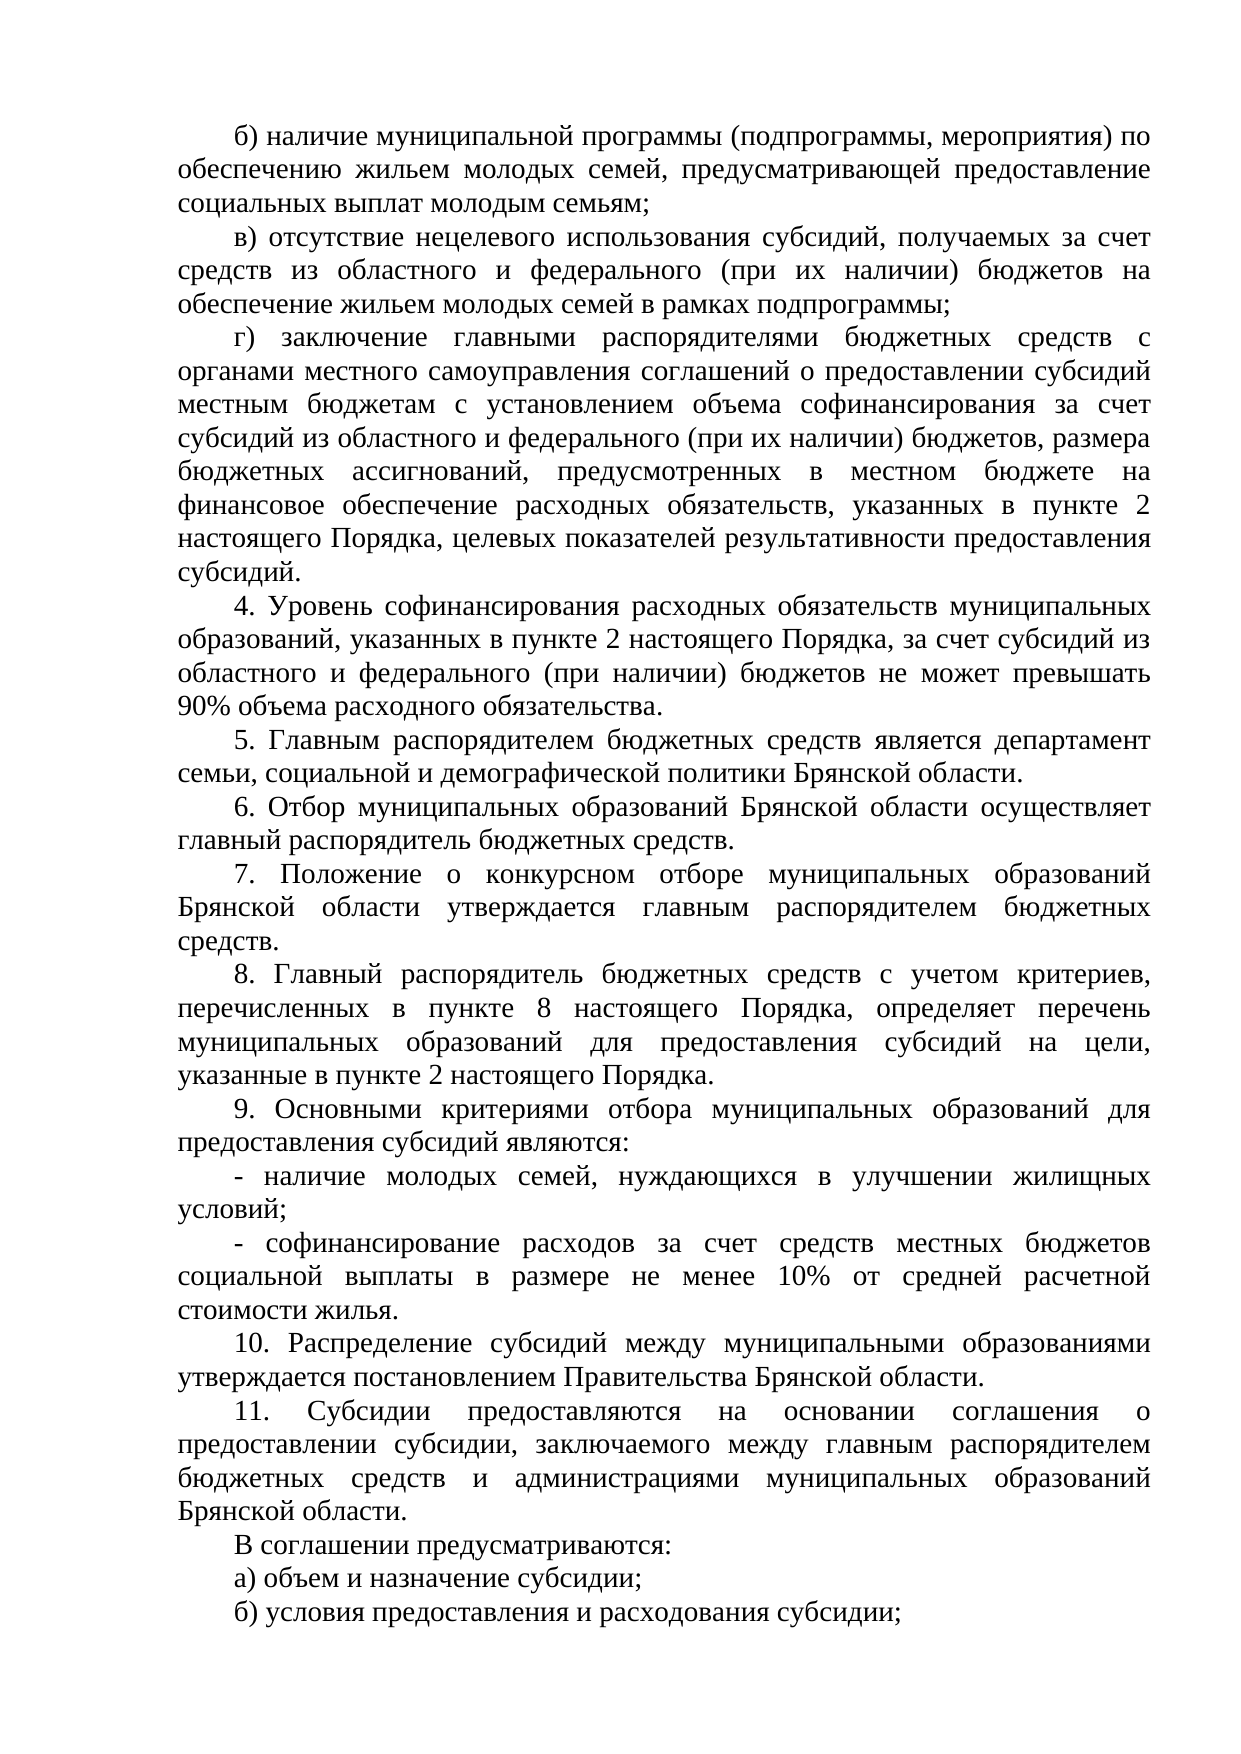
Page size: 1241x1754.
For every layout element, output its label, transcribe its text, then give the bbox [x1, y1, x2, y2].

text В соглашении предусматриваются: [177, 1527, 1152, 1560]
text а) объем и назначение субсидии; [177, 1560, 1152, 1594]
text г) заключение главными распорядителями бюджетных средств с органами местного самоуправления соглашений о предоставлении субсидий местным бюджетам с установлением объема софинансирования за счет субсидий из областного и федерального (при их наличии) бюджетов, размера бюджетных ассигнований, предусмотренных в местном бюджете на финансовое обеспечение расходных обязательств, указанных в пункте 2 настоящего Порядка, целевых показателей результативности предоставления субсидий. [177, 319, 1152, 588]
text в) отсутствие нецелевого использования субсидий, получаемых за счет средств из областного и федерального (при их наличии) бюджетов на обеспечение жильем молодых семей в рамках подпрограммы; [177, 219, 1152, 319]
text 9. Основными критериями отбора муниципальных образований для предоставления субсидий являются: [177, 1091, 1152, 1158]
text 10. Распределение субсидий между муниципальными образованиями утверждается постановлением Правительства Брянской области. [177, 1326, 1152, 1393]
text 4. Уровень софинансирования расходных обязательств муниципальных образований, указанных в пункте 2 настоящего Порядка, за счет субсидий из областного и федерального (при наличии) бюджетов не может превышать 90% объема расходного обязательства. [177, 588, 1152, 722]
text - софинансирование расходов за счет средств местных бюджетов социальной выплаты в размере не менее 10% от средней расчетной стоимости жилья. [177, 1225, 1152, 1326]
text 11. Субсидии предоставляются на основании соглашения о предоставлении субсидии, заключаемого между главным распорядителем бюджетных средств и администрациями муниципальных образований Брянской области. [177, 1393, 1152, 1527]
text б) условия предоставления и расходования субсидии; [177, 1594, 1152, 1627]
text - наличие молодых семей, нуждающихся в улучшении жилищных условий; [177, 1158, 1152, 1225]
text 5. Главным распорядителем бюджетных средств является департамент семьи, социальной и демографической политики Брянской области. [177, 722, 1152, 789]
text 7. Положение о конкурсном отборе муниципальных образований Брянской области утверждается главным распорядителем бюджетных средств. [177, 856, 1152, 957]
text б) наличие муниципальной программы (подпрограммы, мероприятия) по обеспечению жильем молодых семей, предусматривающей предоставление социальных выплат молодым семьям; [177, 118, 1152, 219]
text 8. Главный распорядитель бюджетных средств с учетом критериев, перечисленных в пункте 8 настоящего Порядка, определяет перечень муниципальных образований для предоставления субсидий на цели, указанные в пункте 2 настоящего Порядка. [177, 957, 1152, 1091]
text 6. Отбор муниципальных образований Брянской области осуществляет главный распорядитель бюджетных средств. [177, 789, 1152, 856]
